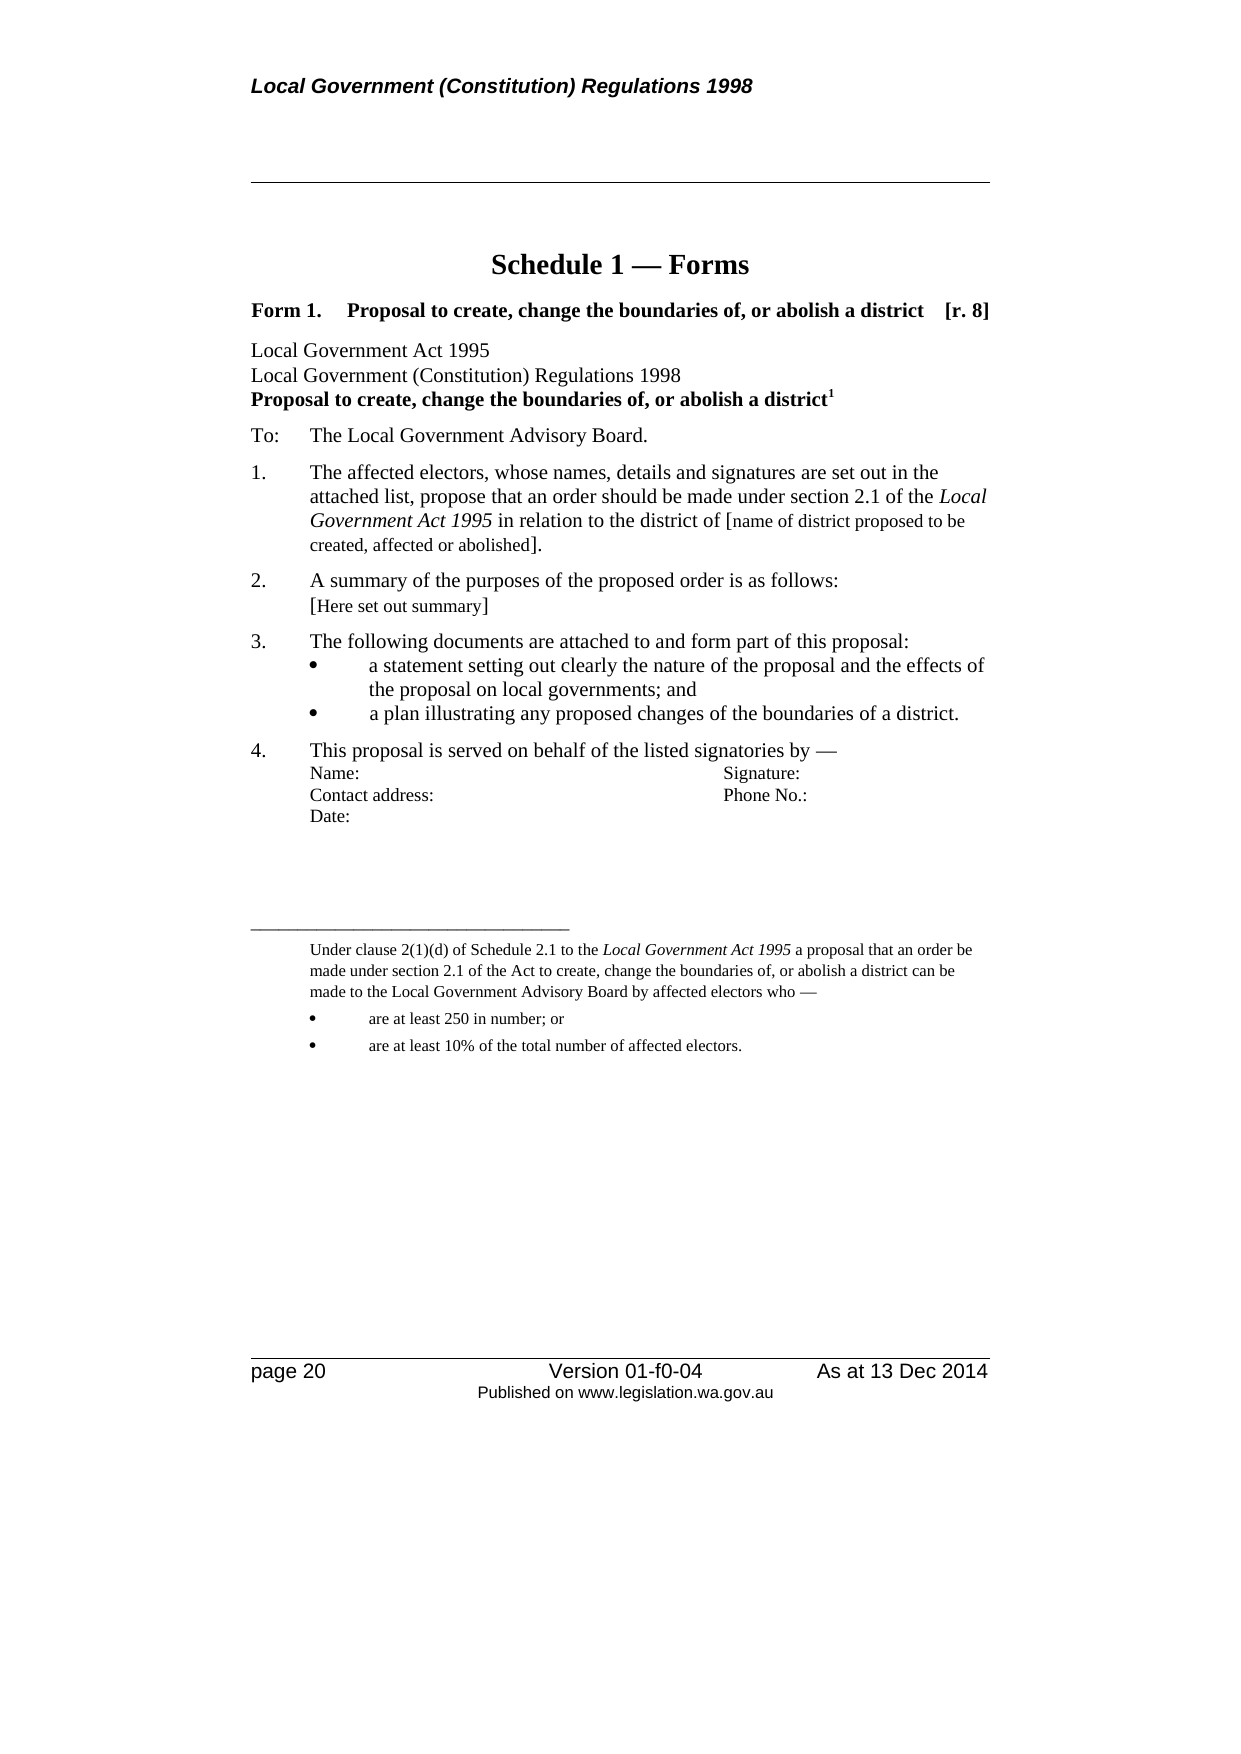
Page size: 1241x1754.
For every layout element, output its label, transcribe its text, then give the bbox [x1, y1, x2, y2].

text To: The Local Government Advisory Board. [251, 423, 990, 447]
text [Here set out summary] [251, 592, 990, 617]
text a plan illustrating any proposed changes of the boundaries of a district. [251, 701, 990, 725]
text Contact address: Phone No.: [251, 783, 990, 805]
text Under clause 2(1)(d) of Schedule 2.1 to the Local Government Act 1995 a proposal that an order be made under section 2.1 of the Act to create, change the boundaries of, or abolish a district can be made to the Local Government Advisory Board by affected electors who — [251, 938, 990, 1001]
text Date: [251, 805, 990, 827]
text are at least 250 in number; or [251, 1007, 990, 1028]
subtitle Form 1. Proposal to create, change the boundaries of, or abolish a district [r. 8] [251, 298, 990, 322]
subtitle Schedule 1 — Forms [251, 247, 990, 281]
text Name: Signature: [251, 762, 990, 783]
text a statement setting out clearly the nature of the proposal and the effects of the proposal on local governments; and [251, 653, 990, 701]
text Local Government Act 1995 [251, 338, 990, 362]
text are at least 10% of the total number of affected electors. [251, 1034, 990, 1055]
text 2. A summary of the purposes of the proposed order is as follows: [251, 568, 990, 592]
text 3. The following documents are attached to and form part of this proposal: [251, 629, 990, 653]
text __________________________________ [251, 911, 990, 932]
text Local Government (Constitution) Regulations 1998 [251, 362, 990, 387]
text 4. This proposal is served on behalf of the listed signatories by — [251, 738, 990, 762]
text 1. The affected electors, whose names, details and signatures are set out in the attached list, propose that an order should be made under section 2.1 of the Local Government Act 1995 in relation to the district of [name of district proposed to be created, affected or abolished]. [251, 460, 990, 556]
text Proposal to create, change the boundaries of, or abolish a district1 [251, 387, 990, 411]
